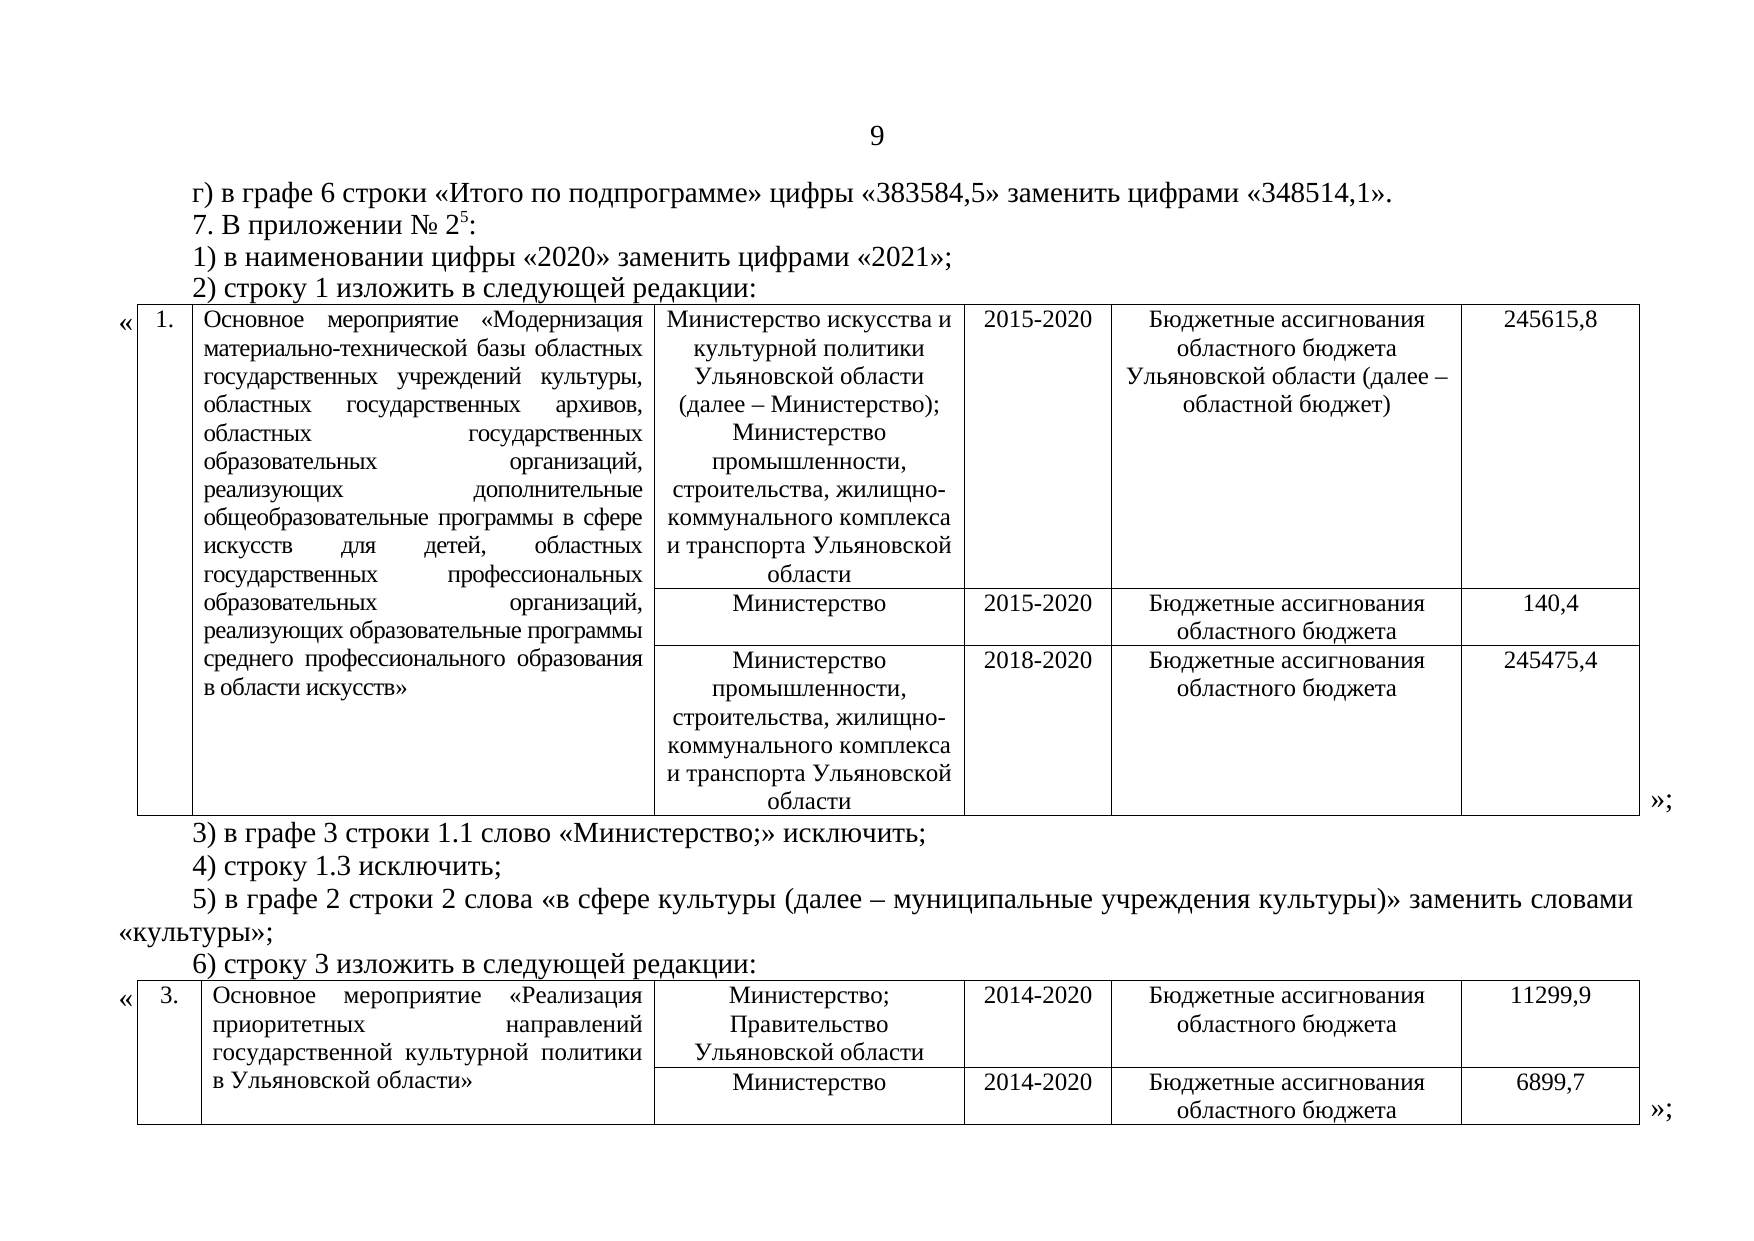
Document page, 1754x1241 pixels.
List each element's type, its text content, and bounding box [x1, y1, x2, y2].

table_header Бюджетные ассигнования областного бюджета Ульяновской области (далее – областной бюджет) [1112, 305, 1461, 587]
text 2) строку 1 изложить в следующей редакции: [118, 272, 1636, 304]
table_header Бюджетные ассигнования областного бюджета [1112, 981, 1461, 1067]
table_cell 245475,4 [1462, 646, 1639, 815]
table_cell Министерство [655, 1068, 964, 1124]
text г) в графе 6 строки «Итого по подпрограмме» цифры «383584,5» заменить цифрами «348514,1». [118, 177, 1636, 209]
table_cell 6899,7 [1462, 1068, 1639, 1124]
table_header Основное мероприятие «Модернизация материально-технической базы областных государственных учреждений культуры, областных государственных архивов, областных государственных образовательных организаций, реализующих дополнительные общеобразовательные программы в сфере искусств для детей, областных государственных профессиональных образовательных организаций, реализующих образовательные программы среднего профессионального образования в области искусств» [193, 305, 654, 815]
table_header 1. [138, 305, 192, 815]
table_header 245615,8 [1462, 305, 1639, 587]
table_header »; [1640, 304, 1698, 815]
table_header Основное мероприятие «Реализация приоритетных направлений государственной культурной политики в Ульяновской области» [202, 981, 654, 1124]
table_cell Министерство [655, 589, 964, 645]
table_header Министерство; Правительство Ульяновской области [655, 981, 964, 1067]
table_cell 140,4 [1462, 589, 1639, 645]
table_header 11299,9 [1462, 981, 1639, 1067]
table_header »; [1640, 980, 1698, 1124]
text 6) строку 3 изложить в следующей редакции: [118, 947, 1636, 980]
table_header « [107, 304, 137, 815]
table_header 2014-2020 [965, 981, 1111, 1067]
table_cell 2018-2020 [965, 646, 1111, 815]
table_header Министерство искусства и культурной политики Ульяновской области (далее – Министерство); Министерство промышленности, строительства, жилищно-коммунального комплекса и транспорта Ульяновской области [655, 305, 964, 587]
text 7. В приложении № 25: [118, 209, 1636, 241]
text 3) в графе 3 строки 1.1 слово «Министерство;» исключить; [118, 816, 1636, 849]
table_cell Бюджетные ассигнования областного бюджета [1112, 646, 1461, 815]
table_header 3. [138, 981, 201, 1124]
text 5) в графе 2 строки 2 слова «в сфере культуры (далее – муниципальные учреждения культуры)» заменить словами «культуры»; [118, 882, 1636, 947]
table_header « [107, 980, 137, 1124]
table_cell 2014-2020 [965, 1068, 1111, 1124]
text 1) в наименовании цифры «2020» заменить цифрами «2021»; [118, 241, 1636, 272]
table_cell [1112, 1068, 1461, 1124]
text 4) строку 1.3 исключить; [118, 849, 1636, 882]
table_header 2015-2020 [965, 305, 1111, 587]
table_cell Бюджетные ассигнования областного бюджета [1112, 589, 1461, 645]
table_cell 2015-2020 [965, 589, 1111, 645]
table_cell Министерство промышленности, строительства, жилищно-коммунального комплекса и транспорта Ульяновской области [655, 646, 964, 815]
